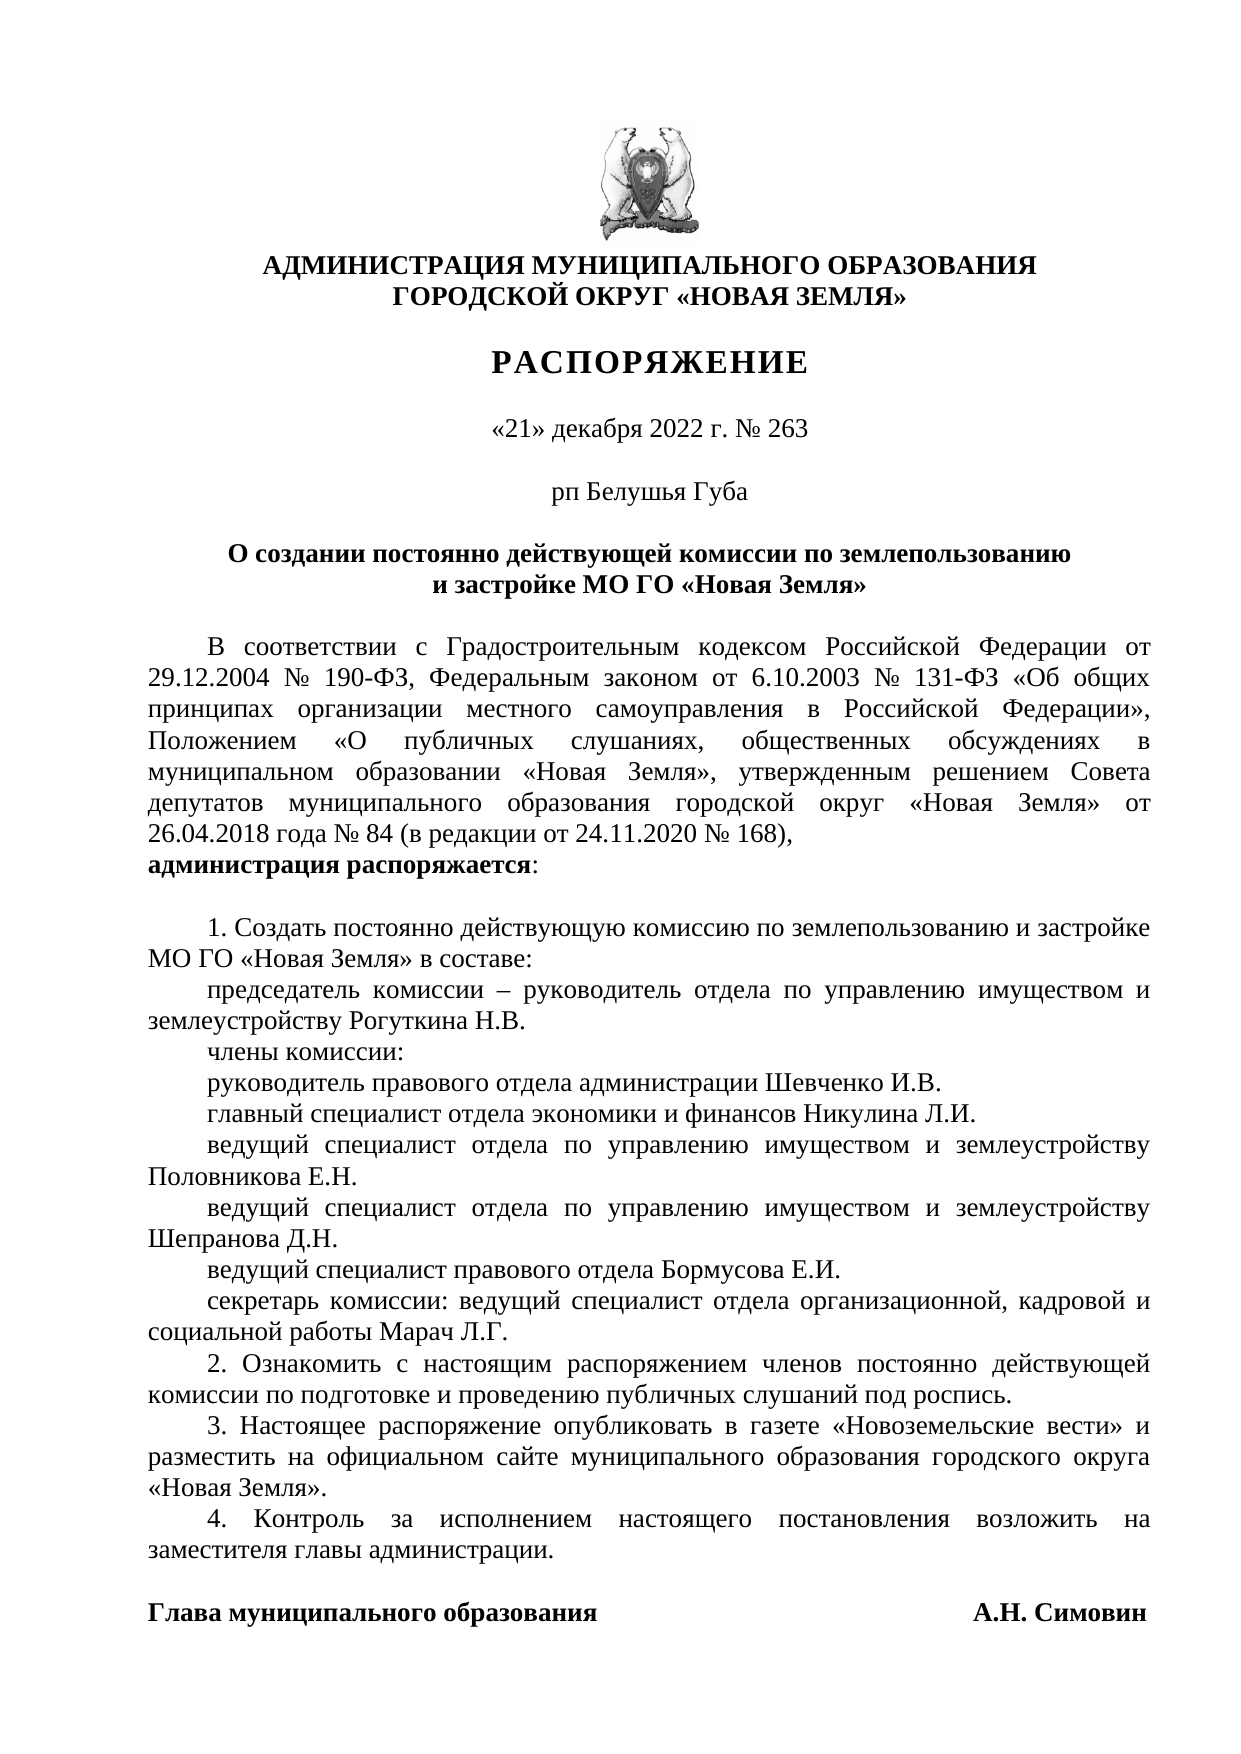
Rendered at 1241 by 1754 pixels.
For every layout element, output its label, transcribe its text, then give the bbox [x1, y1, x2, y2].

text члены комиссии: [148, 1035, 1152, 1066]
text ведущий специалист отдела по управлению имуществом и землеустройству Шепранова Д.Н. [148, 1191, 1152, 1253]
text 3. Настоящее распоряжение опубликовать в газете «Новоземельские вести» и разместить на официальном сайте муниципального образования городского округа «Новая Земля». [148, 1409, 1152, 1502]
text секретарь комиссии: ведущий специалист отдела организационной, кадровой и социальной работы Марач Л.Г. [148, 1284, 1152, 1347]
text 4. Контроль за исполнением настоящего постановления возложить на заместителя главы администрации. [148, 1502, 1152, 1565]
text рп Белушья Губа [148, 474, 1152, 506]
text ГОРОДСКОЙ ОКРУГ «НОВАЯ ЗЕМЛЯ» [148, 281, 1152, 312]
text РАСПОРЯЖЕНИЕ [148, 343, 1152, 381]
text ведущий специалист отдела по управлению имуществом и землеустройству Половникова Е.Н. [148, 1129, 1152, 1191]
text В соответствии с Градостроительным кодексом Российской Федерации от 29.12.2004 № 190-ФЗ, Федеральным законом от 6.10.2003 № 131-ФЗ «Об общих принципах организации местного самоуправления в Российской Федерации», Положением «О публичных слушаниях, общественных обсуждениях в муниципальном образовании «Новая Земля», утвержденным решением Совета депутатов муниципального образования городской округ «Новая Земля» от 26.04.2018 года № 84 (в редакции от 24.11.2020 № 168), [148, 630, 1152, 848]
text О создании постоянно действующей комиссии по землепользованию [148, 537, 1152, 568]
text руководитель правового отдела администрации Шевченко И.В. [148, 1066, 1152, 1097]
text АДМИНИСТРАЦИЯ МУНИЦИПАЛЬНОГО ОБРАЗОВАНИЯ [148, 249, 1152, 281]
text администрация распоряжается: [148, 848, 1152, 879]
text главный специалист отдела экономики и финансов Никулина Л.И. [148, 1097, 1152, 1129]
text ведущий специалист правового отдела Бормусова Е.И. [148, 1253, 1152, 1284]
text Глава муниципального образования А.Н. Симовин [148, 1596, 1152, 1627]
text «21» декабря 2022 г. № 263 [148, 412, 1152, 443]
text и застройке МО ГО «Новая Земля» [148, 568, 1152, 599]
text председатель комиссии – руководитель отдела по управлению имуществом и землеустройству Рогуткина Н.В. [148, 973, 1152, 1035]
text 2. Ознакомить с настоящим распоряжением членов постоянно действующей комиссии по подготовке и проведению публичных слушаний под роспись. [148, 1347, 1152, 1409]
text 1. Создать постоянно действующую комиссию по землепользованию и застройке МО ГО «Новая Земля» в составе: [148, 911, 1152, 973]
